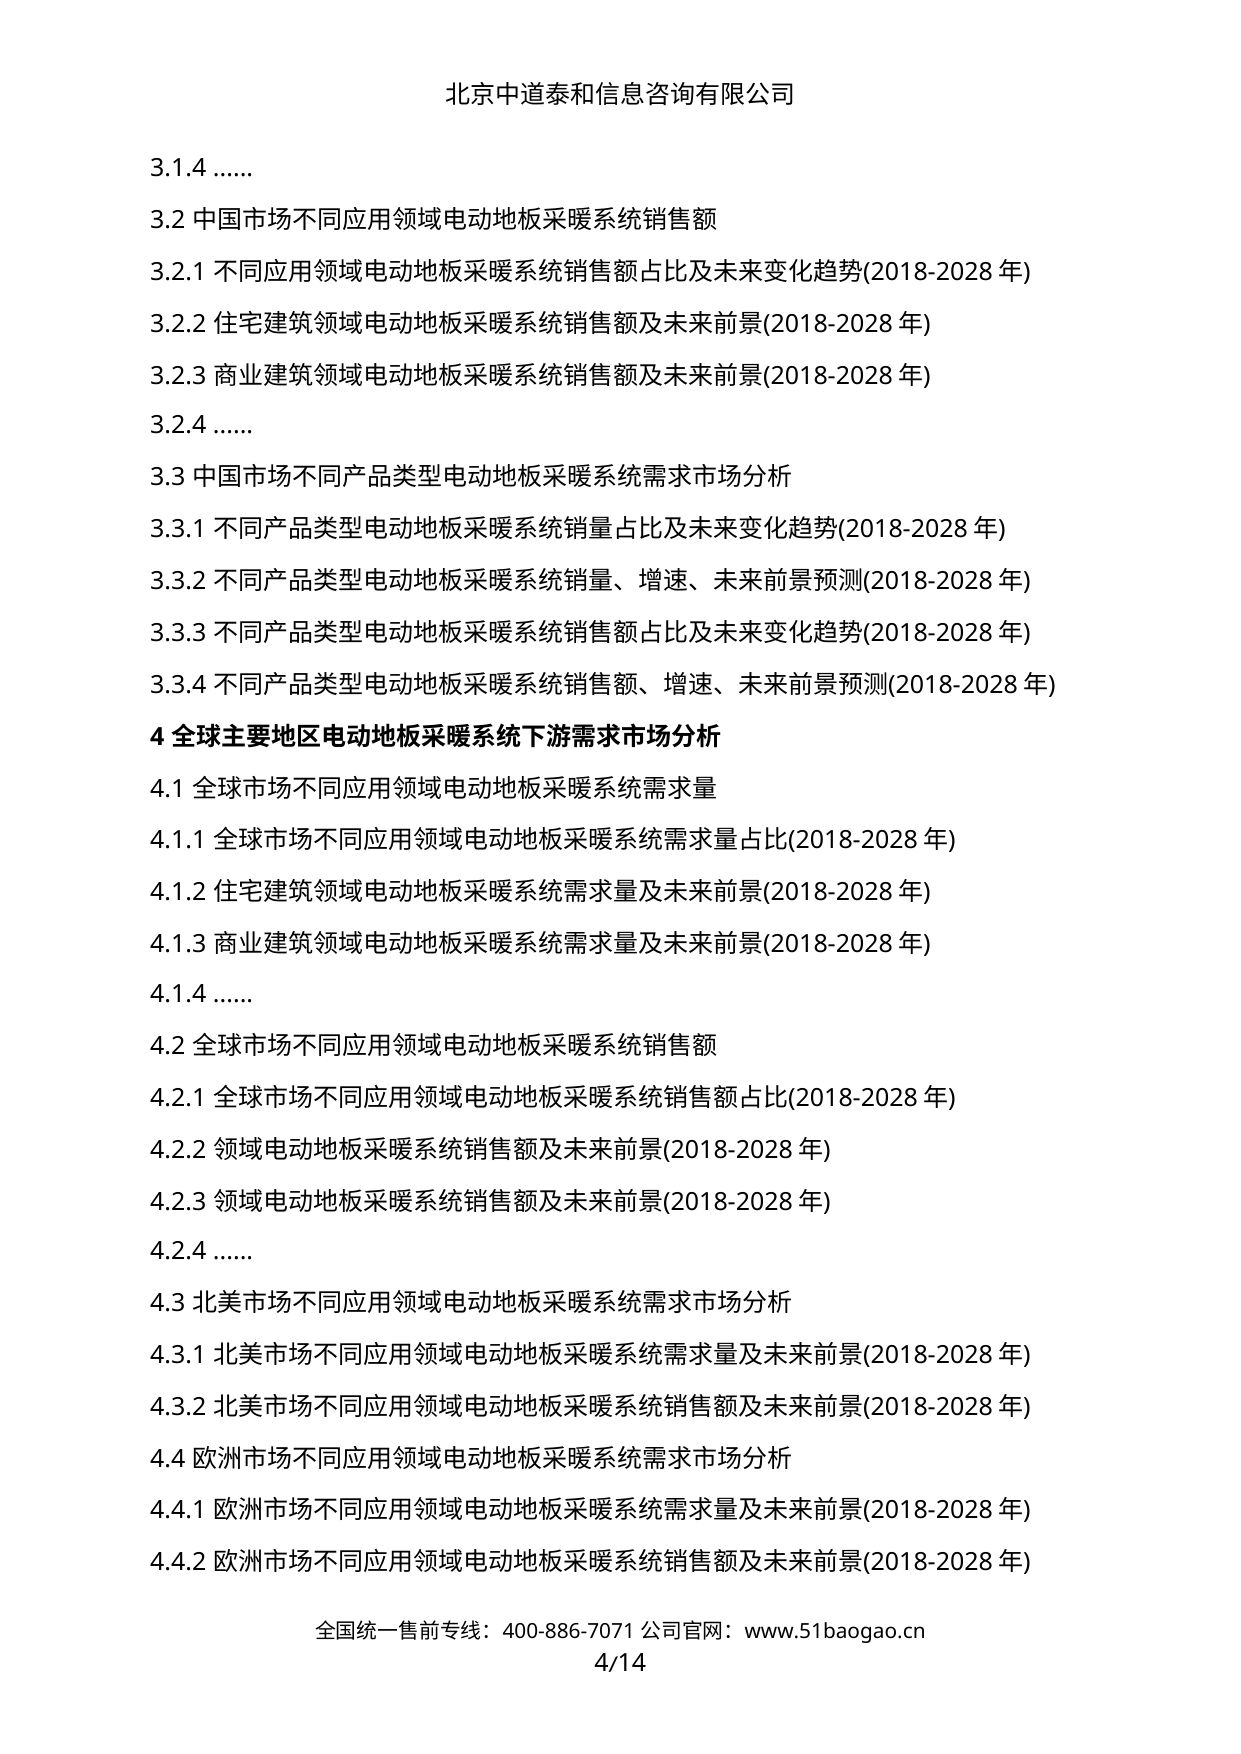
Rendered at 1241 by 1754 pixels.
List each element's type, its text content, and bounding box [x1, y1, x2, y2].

text 3.2 中国市场不同应用领域电动地板采暖系统销售额 [150, 200, 1090, 236]
text 3.1.4 ...... [150, 150, 1090, 184]
text 4.1.1 全球市场不同应用领域电动地板采暖系统需求量占比(2018-2028年) [150, 820, 1090, 856]
text 4.4 欧洲市场不同应用领域电动地板采暖系统需求市场分析 [150, 1438, 1090, 1474]
text 4.2.2 领域电动地板采暖系统销售额及未来前景(2018-2028年) [150, 1129, 1090, 1165]
text 3.3.3 不同产品类型电动地板采暖系统销售额占比及未来变化趋势(2018-2028年) [150, 612, 1090, 649]
text 3.3.2 不同产品类型电动地板采暖系统销量、增速、未来前景预测(2018-2028年) [150, 561, 1090, 597]
text 3.3 中国市场不同产品类型电动地板采暖系统需求市场分析 [150, 457, 1090, 493]
text 4.2.3 领域电动地板采暖系统销售额及未来前景(2018-2028年) [150, 1181, 1090, 1217]
text 4.2.1 全球市场不同应用领域电动地板采暖系统销售额占比(2018-2028年) [150, 1077, 1090, 1113]
text 3.3.1 不同产品类型电动地板采暖系统销量占比及未来变化趋势(2018-2028年) [150, 509, 1090, 545]
text 4.1.4 ...... [150, 976, 1090, 1010]
text 4 全球主要地区电动地板采暖系统下游需求市场分析 [150, 716, 1090, 752]
text 4.3.1 北美市场不同应用领域电动地板采暖系统需求量及未来前景(2018-2028年) [150, 1334, 1090, 1371]
text 3.2.3 商业建筑领域电动地板采暖系统销售额及未来前景(2018-2028年) [150, 355, 1090, 392]
text 4.2.4 ...... [150, 1233, 1090, 1267]
text 4.3.2 北美市场不同应用领域电动地板采暖系统销售额及未来前景(2018-2028年) [150, 1386, 1090, 1422]
text 3.2.2 住宅建筑领域电动地板采暖系统销售额及未来前景(2018-2028年) [150, 303, 1090, 340]
text 4.4.2 欧洲市场不同应用领域电动地板采暖系统销售额及未来前景(2018-2028年) [150, 1542, 1090, 1578]
text 4.4.1 欧洲市场不同应用领域电动地板采暖系统需求量及未来前景(2018-2028年) [150, 1490, 1090, 1526]
text 4.1.3 商业建筑领域电动地板采暖系统需求量及未来前景(2018-2028年) [150, 924, 1090, 960]
text 3.2.4 ...... [150, 407, 1090, 441]
text 3.3.4 不同产品类型电动地板采暖系统销售额、增速、未来前景预测(2018-2028年) [150, 664, 1090, 701]
text 4.1 全球市场不同应用领域电动地板采暖系统需求量 [150, 768, 1090, 804]
text 3.2.1 不同应用领域电动地板采暖系统销售额占比及未来变化趋势(2018-2028年) [150, 252, 1090, 288]
text 4.3 北美市场不同应用领域电动地板采暖系统需求市场分析 [150, 1282, 1090, 1319]
text 4.1.2 住宅建筑领域电动地板采暖系统需求量及未来前景(2018-2028年) [150, 872, 1090, 908]
text 4.2 全球市场不同应用领域电动地板采暖系统销售额 [150, 1025, 1090, 1062]
